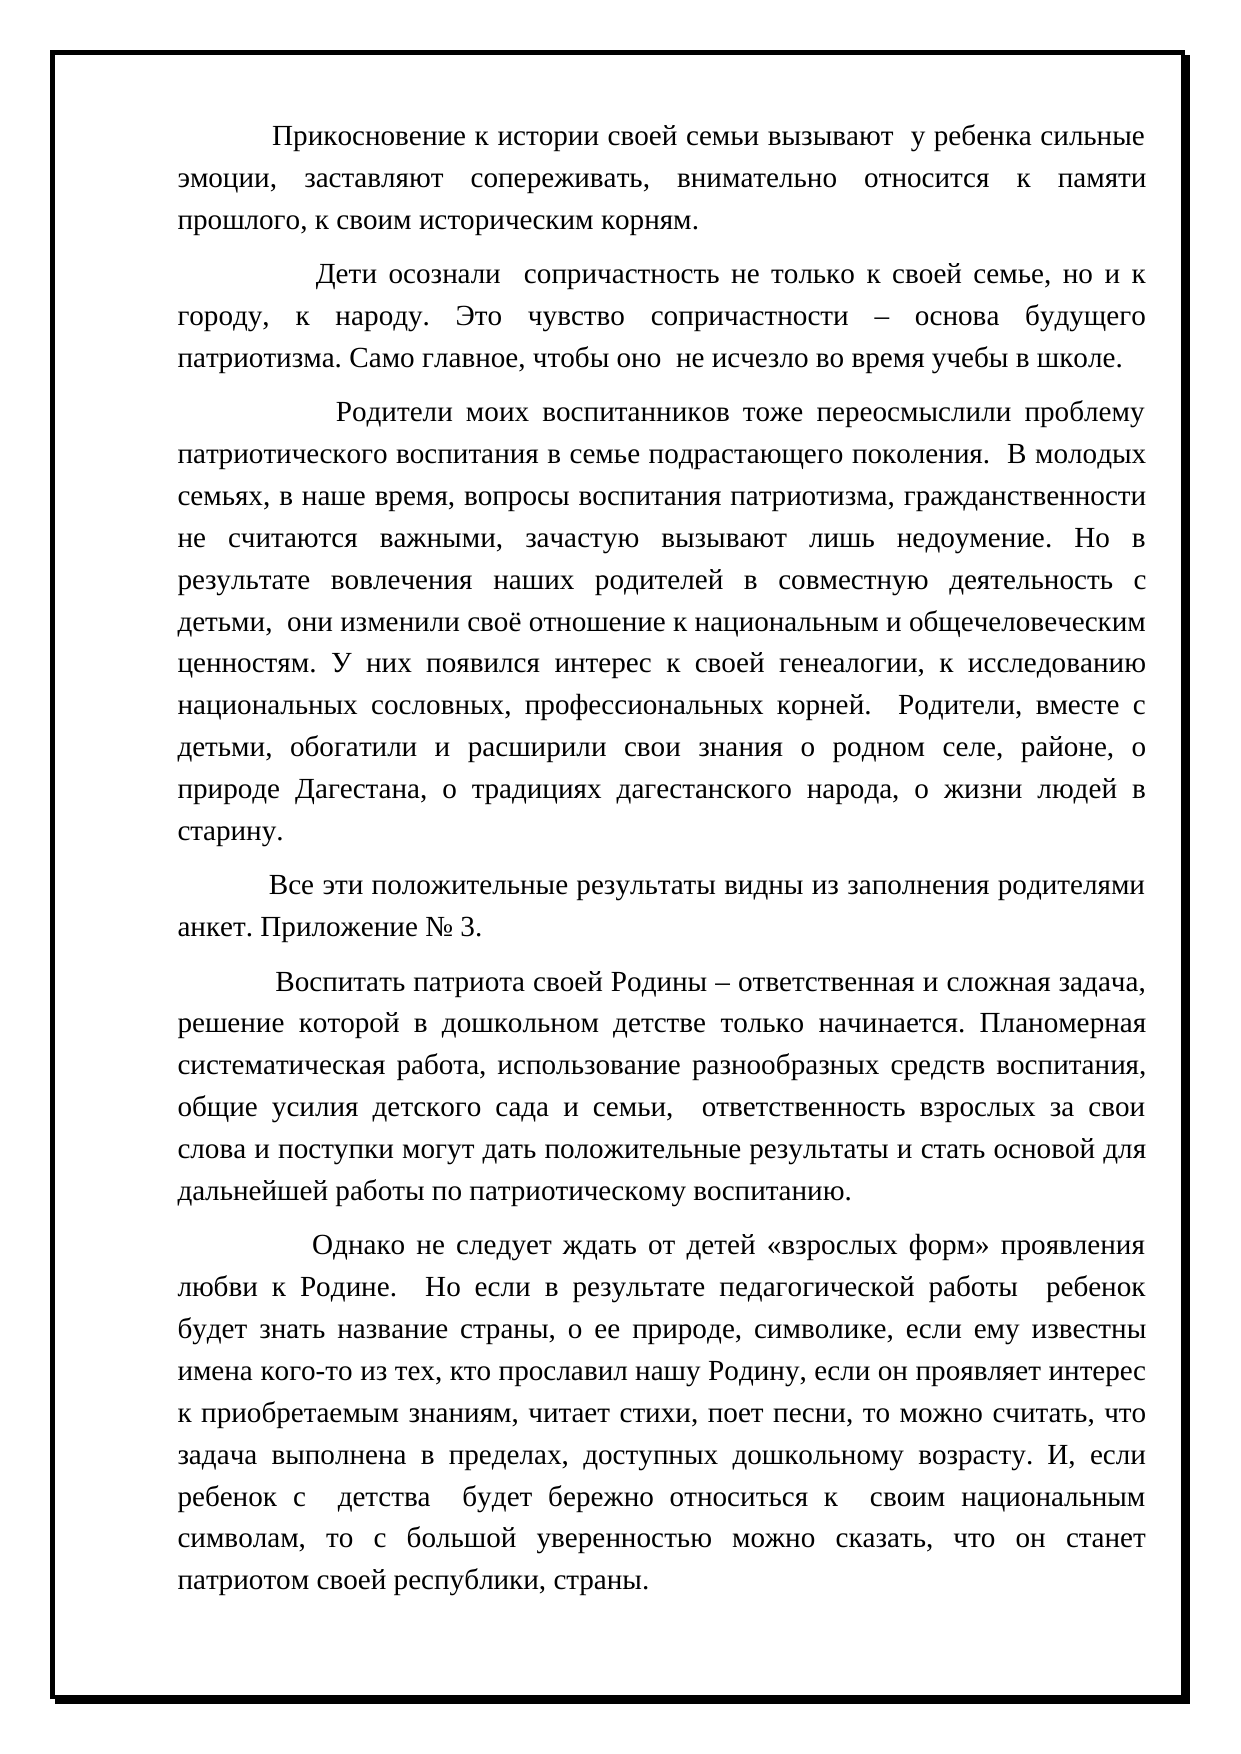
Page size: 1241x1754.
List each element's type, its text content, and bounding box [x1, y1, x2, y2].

text Воспитать патриота своей Родины – ответственная и сложная задача, решение которой в дошкольном детстве только начинается. Планомерная систематическая работа, использование разнообразных средств воспитания, общие усилия детского сада и семьи, ответственность взрослых за свои слова и поступки могут дать положительные результаты и стать основой для дальнейшей работы по патриотическому воспитанию. [177, 964, 1147, 1207]
text Прикосновение к истории своей семьи вызывают у ребенка сильные эмоции, заставляют сопереживать, внимательно относится к памяти прошлого, к своим историческим корням. [177, 118, 1147, 235]
text Родители моих воспитанников тоже переосмыслили проблему патриотического воспитания в семье подрастающего поколения. В молодых семьях, в наше время, вопросы воспитания патриотизма, гражданственности не считаются важными, зачастую вызывают лишь недоумение. Но в результате вовлечения наших родителей в совместную деятельность с детьми, они изменили своё отношение к национальным и общечеловеческим ценностям. У них появился интерес к своей генеалогии, к исследованию национальных сословных, профессиональных корней. Родители, вместе с детьми, обогатили и расширили свои знания о родном селе, районе, о природе Дагестана, о традициях дагестанского народа, о жизни людей в старину. [177, 394, 1147, 847]
text Все эти положительные результаты видны из заполнения родителями анкет. Приложение № 3. [177, 867, 1147, 943]
text Дети осознали сопричастность не только к своей семье, но и к городу, к народу. Это чувство сопричастности – основа будущего патриотизма. Само главное, чтобы оно не исчезло во время учебы в школе. [177, 256, 1147, 373]
text Однако не следует ждать от детей «взрослых форм» проявления любви к Родине. Но если в результате педагогической работы ребенок будет знать название страны, о ее природе, символике, если ему известны имена кого-то из тех, кто прославил нашу Родину, если он проявляет интерес к приобретаемым знаниям, читает стихи, поет песни, то можно считать, что задача выполнена в пределах, доступных дошкольному возрасту. И, если ребенок с детства будет бережно относиться к своим национальным символам, то с большой уверенностью можно сказать, что он станет патриотом своей республики, страны. [177, 1227, 1147, 1596]
